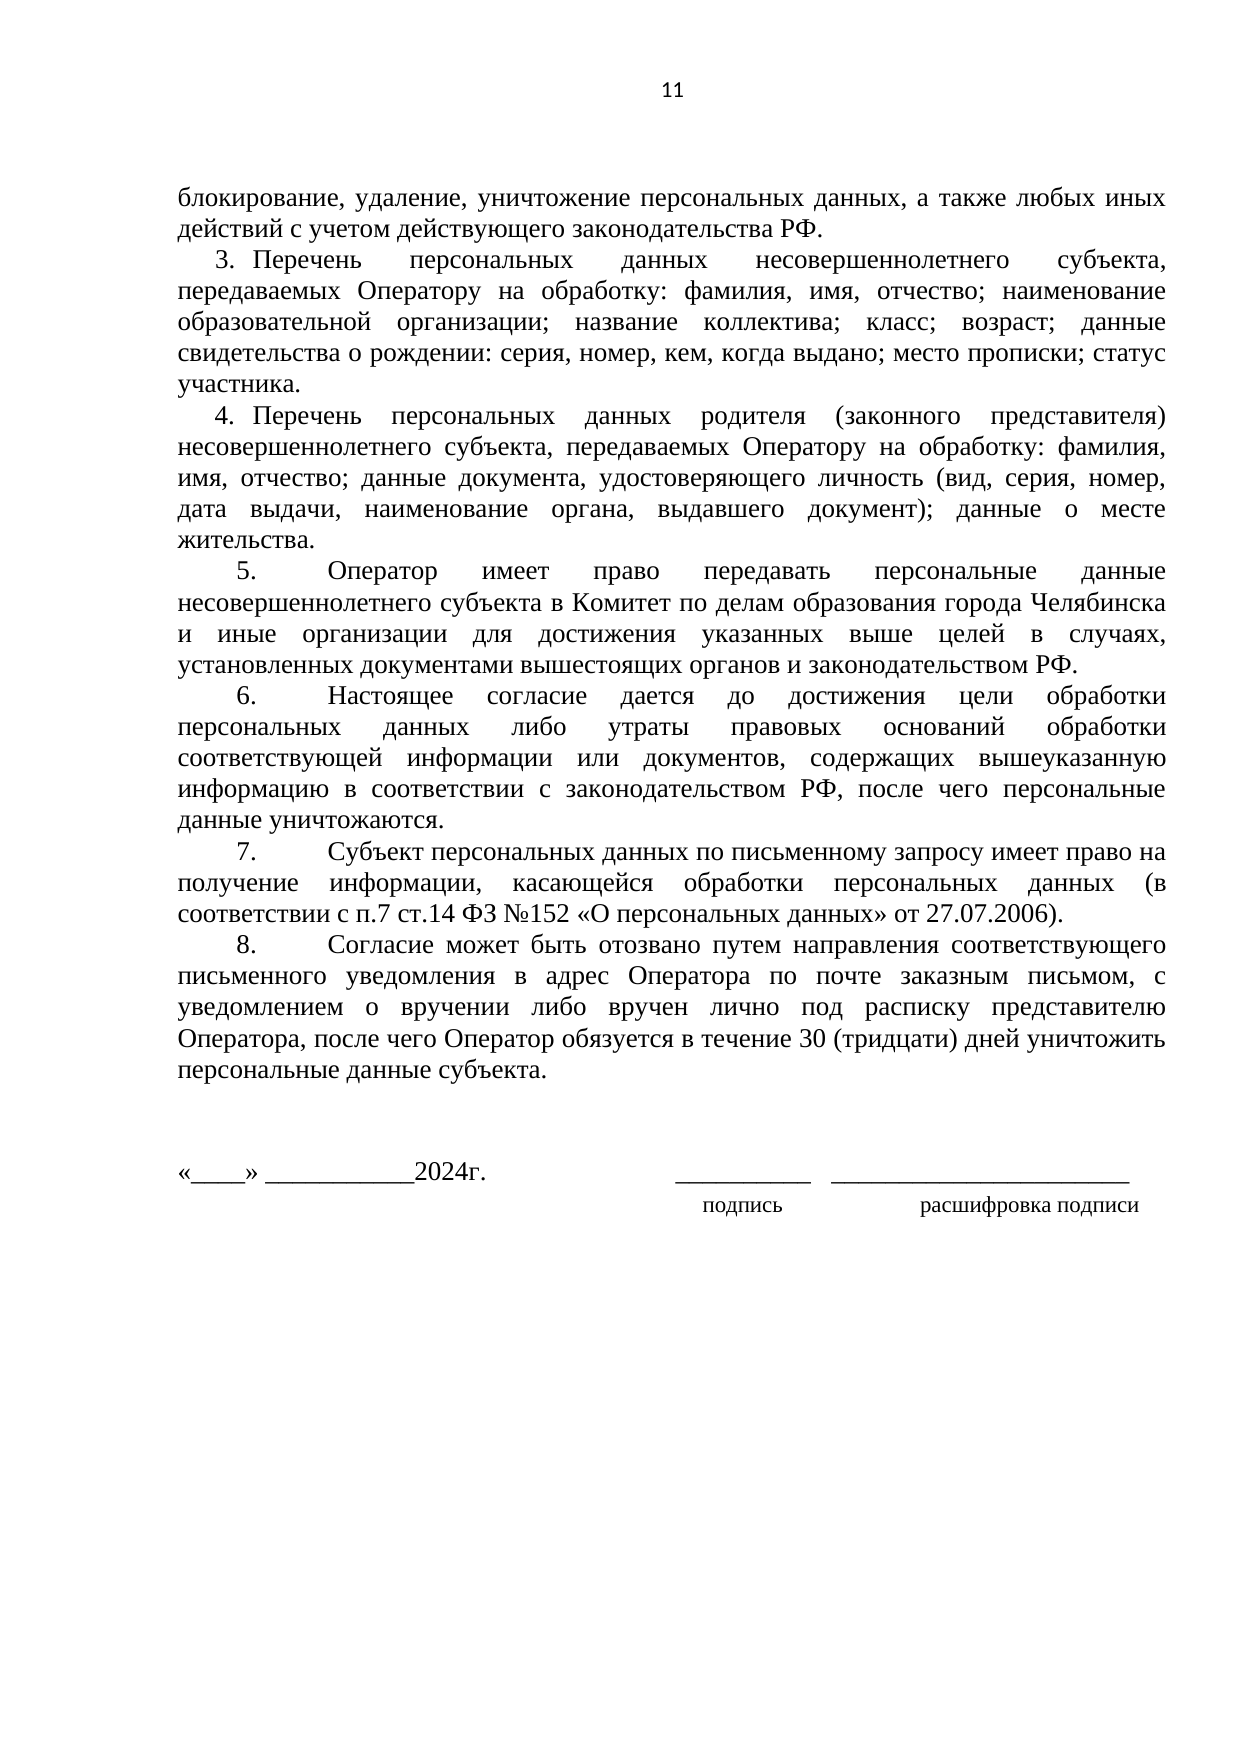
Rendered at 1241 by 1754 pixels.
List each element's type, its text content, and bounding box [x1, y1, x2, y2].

list Перечень персональных данных несовершеннолетнего субъекта, передаваемых Оператору на обработку: фамилия, имя, отчество; наименование образовательной организации; название коллектива; класс; возраст; данные свидетельства о рождении: серия, номер, кем, когда выдано; место прописки; статус участника. [177, 243, 1167, 399]
list Согласие может быть отозвано путем направления соответствующего письменного уведомления в адрес Оператора по почте заказным письмом, с уведомлением о вручении либо вручен лично под расписку представителю Оператора, после чего Оператор обязуется в течение 30 (тридцати) дней уничтожить персональные данные субъекта. [177, 928, 1167, 1084]
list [177, 181, 1167, 243]
text «____» ___________2024г. __________ ______________________ [177, 1155, 1167, 1187]
text подпись расшифровка подписи [177, 1191, 1167, 1217]
list Оператор имеет право передавать персональные данные несовершеннолетнего субъекта в Комитет по делам образования города Челябинска и иные организации для достижения указанных выше целей в случаях, установленных документами вышестоящих органов и законодательством РФ. [177, 554, 1167, 679]
list Перечень персональных данных родителя (законного представителя) несовершеннолетнего субъекта, передаваемых Оператору на обработку: фамилия, имя, отчество; данные документа, удостоверяющего личность (вид, серия, номер, дата выдачи, наименование органа, выдавшего документ); данные о месте жительства. [177, 399, 1167, 554]
list Настоящее согласие дается до достижения цели обработки персональных данных либо утраты правовых оснований обработки соответствующей информации или документов, содержащих вышеуказанную информацию в соответствии с законодательством РФ, после чего персональные данные уничтожаются. [177, 679, 1167, 835]
list Субъект персональных данных по письменному запросу имеет право на получение информации, касающейся обработки персональных данных (в соответствии с п.7 ст.14 ФЗ №152 «О персональных данных» от 27.07.2006). [177, 835, 1167, 928]
